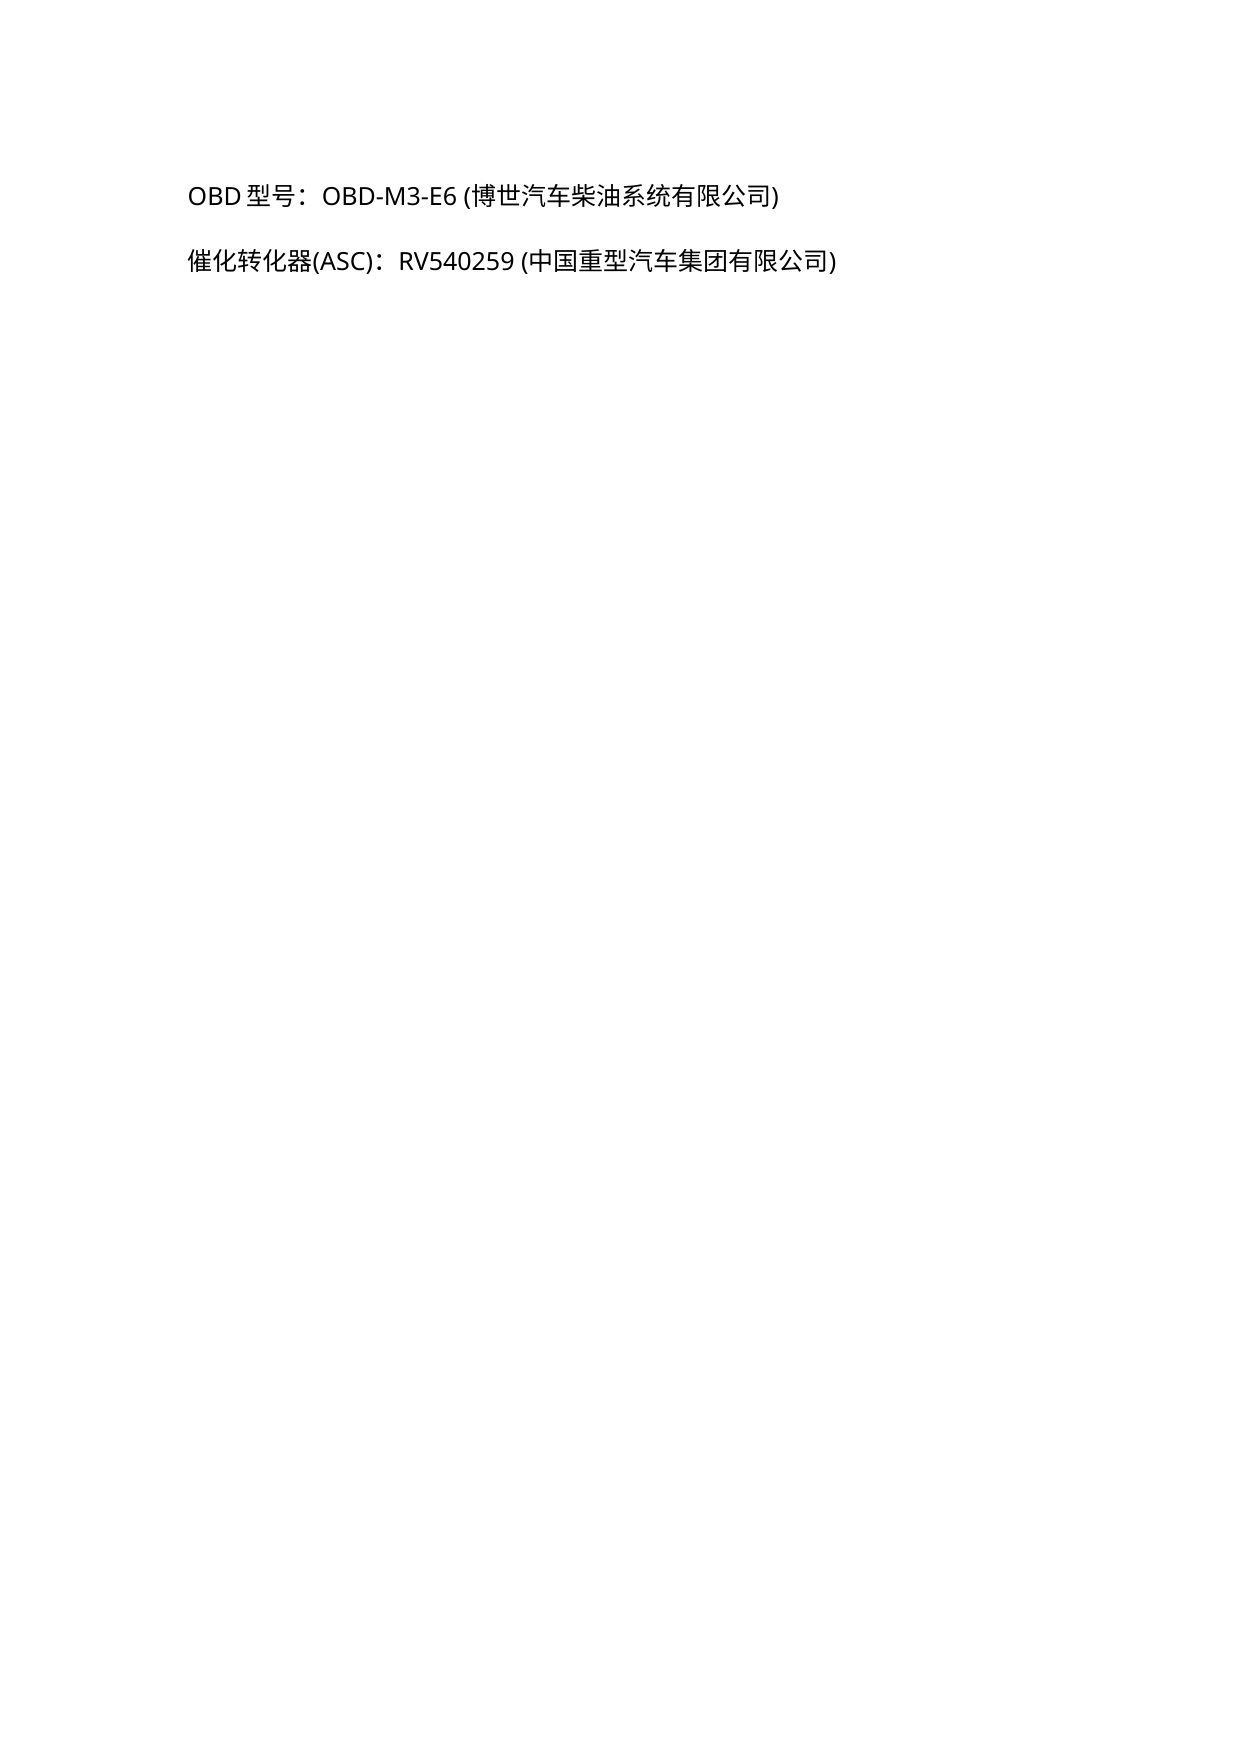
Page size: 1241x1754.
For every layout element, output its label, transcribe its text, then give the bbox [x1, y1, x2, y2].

text 催化转化器(ASC)：RV540259 (中国重型汽车集团有限公司) [187, 227, 1053, 292]
text OBD型号：OBD-M3-E6 (博世汽车柴油系统有限公司) [187, 162, 1053, 227]
